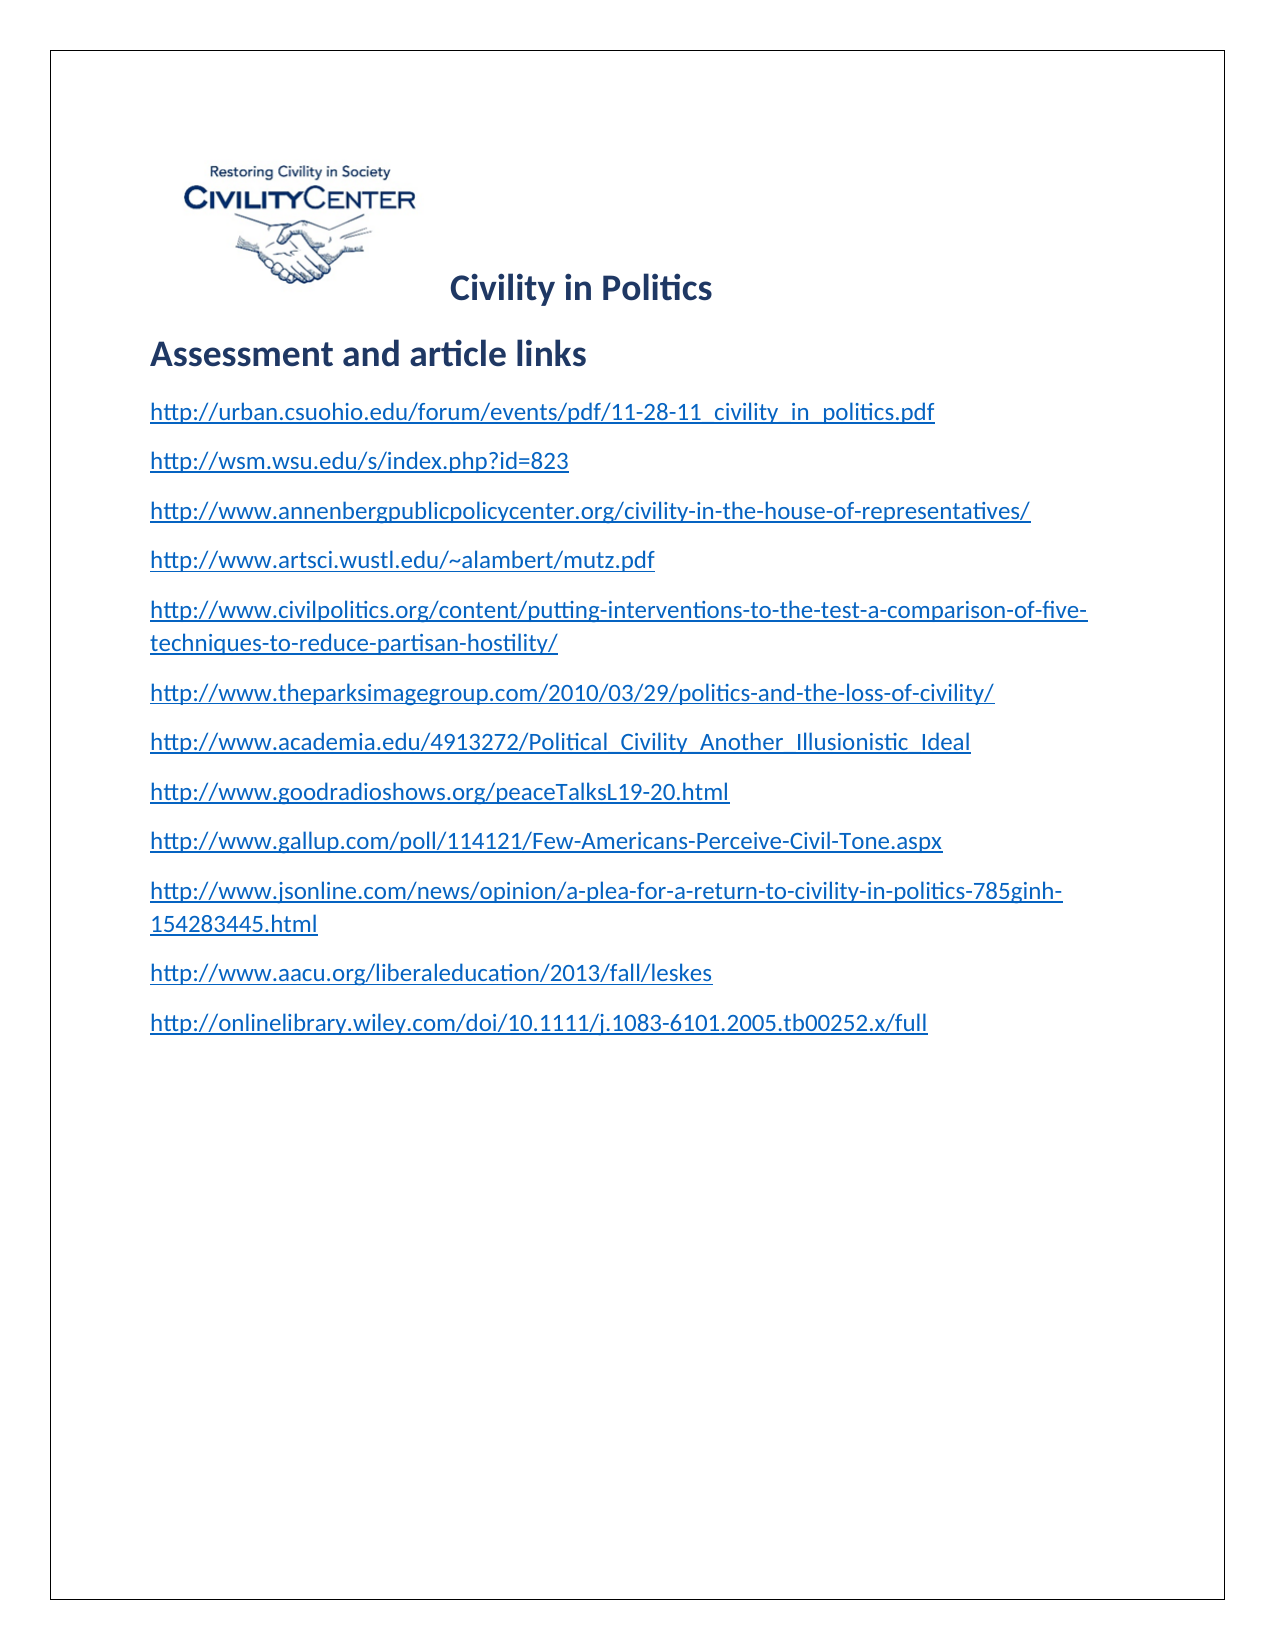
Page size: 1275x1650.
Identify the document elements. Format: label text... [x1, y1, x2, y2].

text http://www.gallup.com/poll/114121/Few-Americans-Perceive-Civil-Tone.aspx [150, 825, 1125, 856]
text Assessment and article links [150, 330, 1125, 376]
text http://www.aacu.org/liberaleducation/2013/fall/leskes [150, 957, 1125, 988]
text http://urban.csuohio.edu/forum/events/pdf/11-28-11_civility_in_politics.pdf [150, 396, 1125, 426]
text http://wsm.wsu.edu/s/index.php?id=823 [150, 445, 1125, 476]
picture [150, 150, 451, 300]
text http://www.goodradioshows.org/peaceTalksL19-20.html [150, 776, 1125, 806]
text http://www.artsci.wustl.edu/~alambert/mutz.pdf [150, 544, 1125, 575]
text http://www.annenbergpublicpolicycenter.org/civility-in-the-house-of-representatives/ [150, 495, 1125, 526]
text http://www.civilpolitics.org/content/putting-interventions-to-the-test-a-comparison-of-five-techniques-to-reduce-partisan-hostility/ [150, 594, 1125, 658]
text http://www.academia.edu/4913272/Political_Civility_Another_Illusionistic_Ideal [150, 726, 1125, 757]
text http://onlinelibrary.wiley.com/doi/10.1111/j.1083-6101.2005.tb00252.x/full [150, 1007, 1125, 1038]
text http://www.theparksimagegroup.com/2010/03/29/politics-and-the-loss-of-civility/ [150, 677, 1125, 707]
text http://www.jsonline.com/news/opinion/a-plea-for-a-return-to-civility-in-politics-785ginh-154283445.html [150, 875, 1125, 938]
